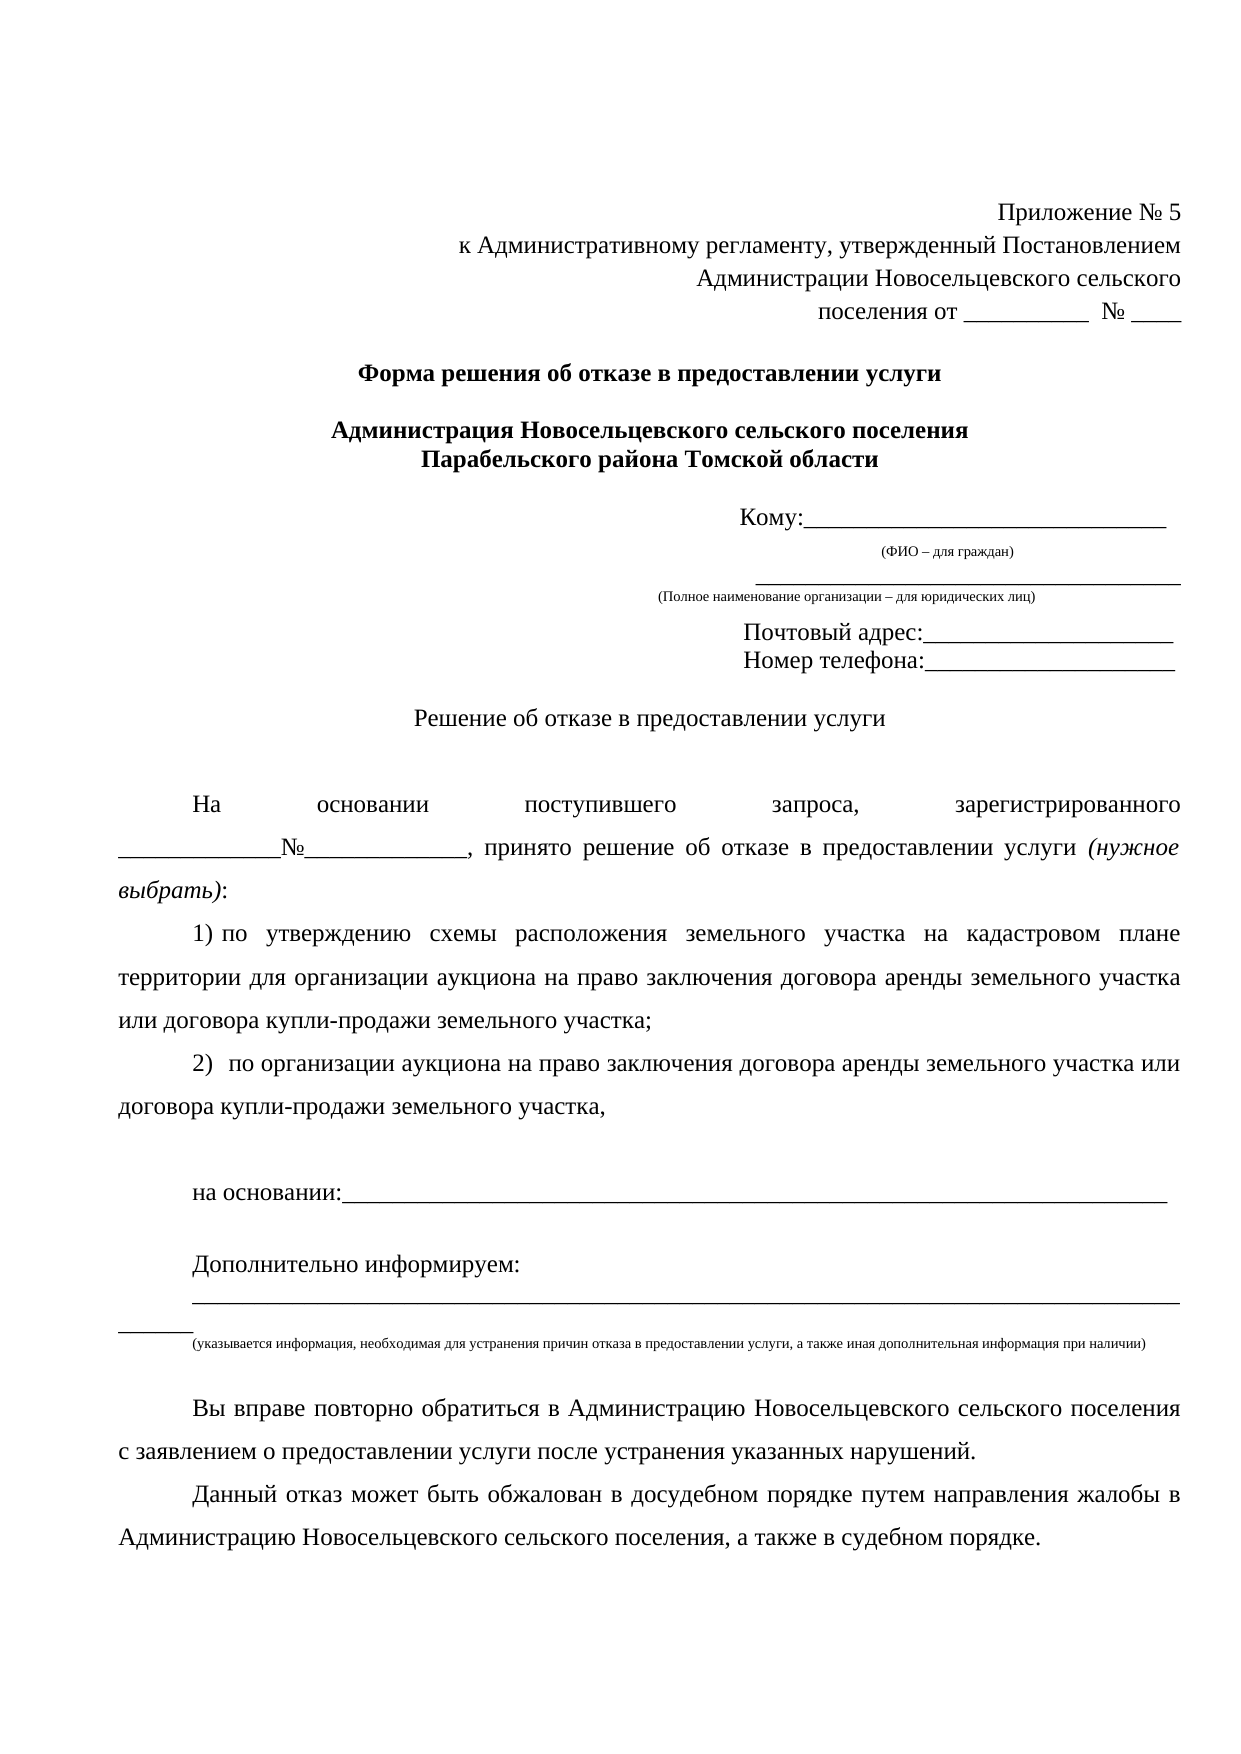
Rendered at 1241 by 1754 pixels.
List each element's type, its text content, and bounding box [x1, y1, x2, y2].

text поселения от __________ № ____ [118, 296, 1181, 325]
text Вы вправе повторно обратиться в Администрацию Новосельцевского сельского поселения с заявлением о предоставлении услуги после устранения указанных нарушений. [118, 1393, 1181, 1465]
text Решение об отказе в предоставлении услуги [118, 703, 1181, 732]
text __________________________________ [118, 559, 1181, 588]
text Администрации Новосельцевского сельского [118, 263, 1181, 292]
text Почтовый адрес:____________________ [118, 617, 1181, 645]
text Кому:_____________________________ [118, 502, 1181, 530]
list по организации аукциона на право заключения договора аренды земельного участка или договора купли-продажи земельного участка, [118, 1048, 1181, 1120]
text Парабельского района Томской области [118, 444, 1181, 473]
text Номер телефона:____________________ [118, 645, 1181, 674]
text Приложение № 5 [118, 197, 1181, 226]
text Форма решения об отказе в предоставлении услуги [118, 358, 1181, 387]
text к Административному регламенту, утвержденный Постановлением [118, 230, 1181, 259]
text на основании:__________________________________________________________________ [118, 1177, 1181, 1206]
text (ФИО – для граждан) [118, 530, 1181, 559]
text Администрация Новосельцевского сельского поселения [118, 415, 1181, 444]
list по утверждению схемы расположения земельного участка на кадастровом плане территории для организации аукциона на право заключения договора аренды земельного участка или договора купли-продажи земельного участка; [118, 918, 1181, 1033]
text На основании поступившего запроса, зарегистрированного _____________№_____________, принято решение об отказе в предоставлении услуги (нужное выбрать): [118, 789, 1181, 904]
text _____________________________________________________________________________________ [118, 1278, 1181, 1335]
text Дополнительно информируем: [118, 1249, 1181, 1278]
text Данный отказ может быть обжалован в досудебном порядке путем направления жалобы в Администрацию Новосельцевского сельского поселения, а также в судебном порядке. [118, 1479, 1181, 1551]
text (указывается информация, необходимая для устранения причин отказа в предоставлении услуги, а также иная дополнительная информация при наличии) [118, 1335, 1181, 1364]
text (Полное наименование организации – для юридических лиц) [118, 588, 1181, 617]
